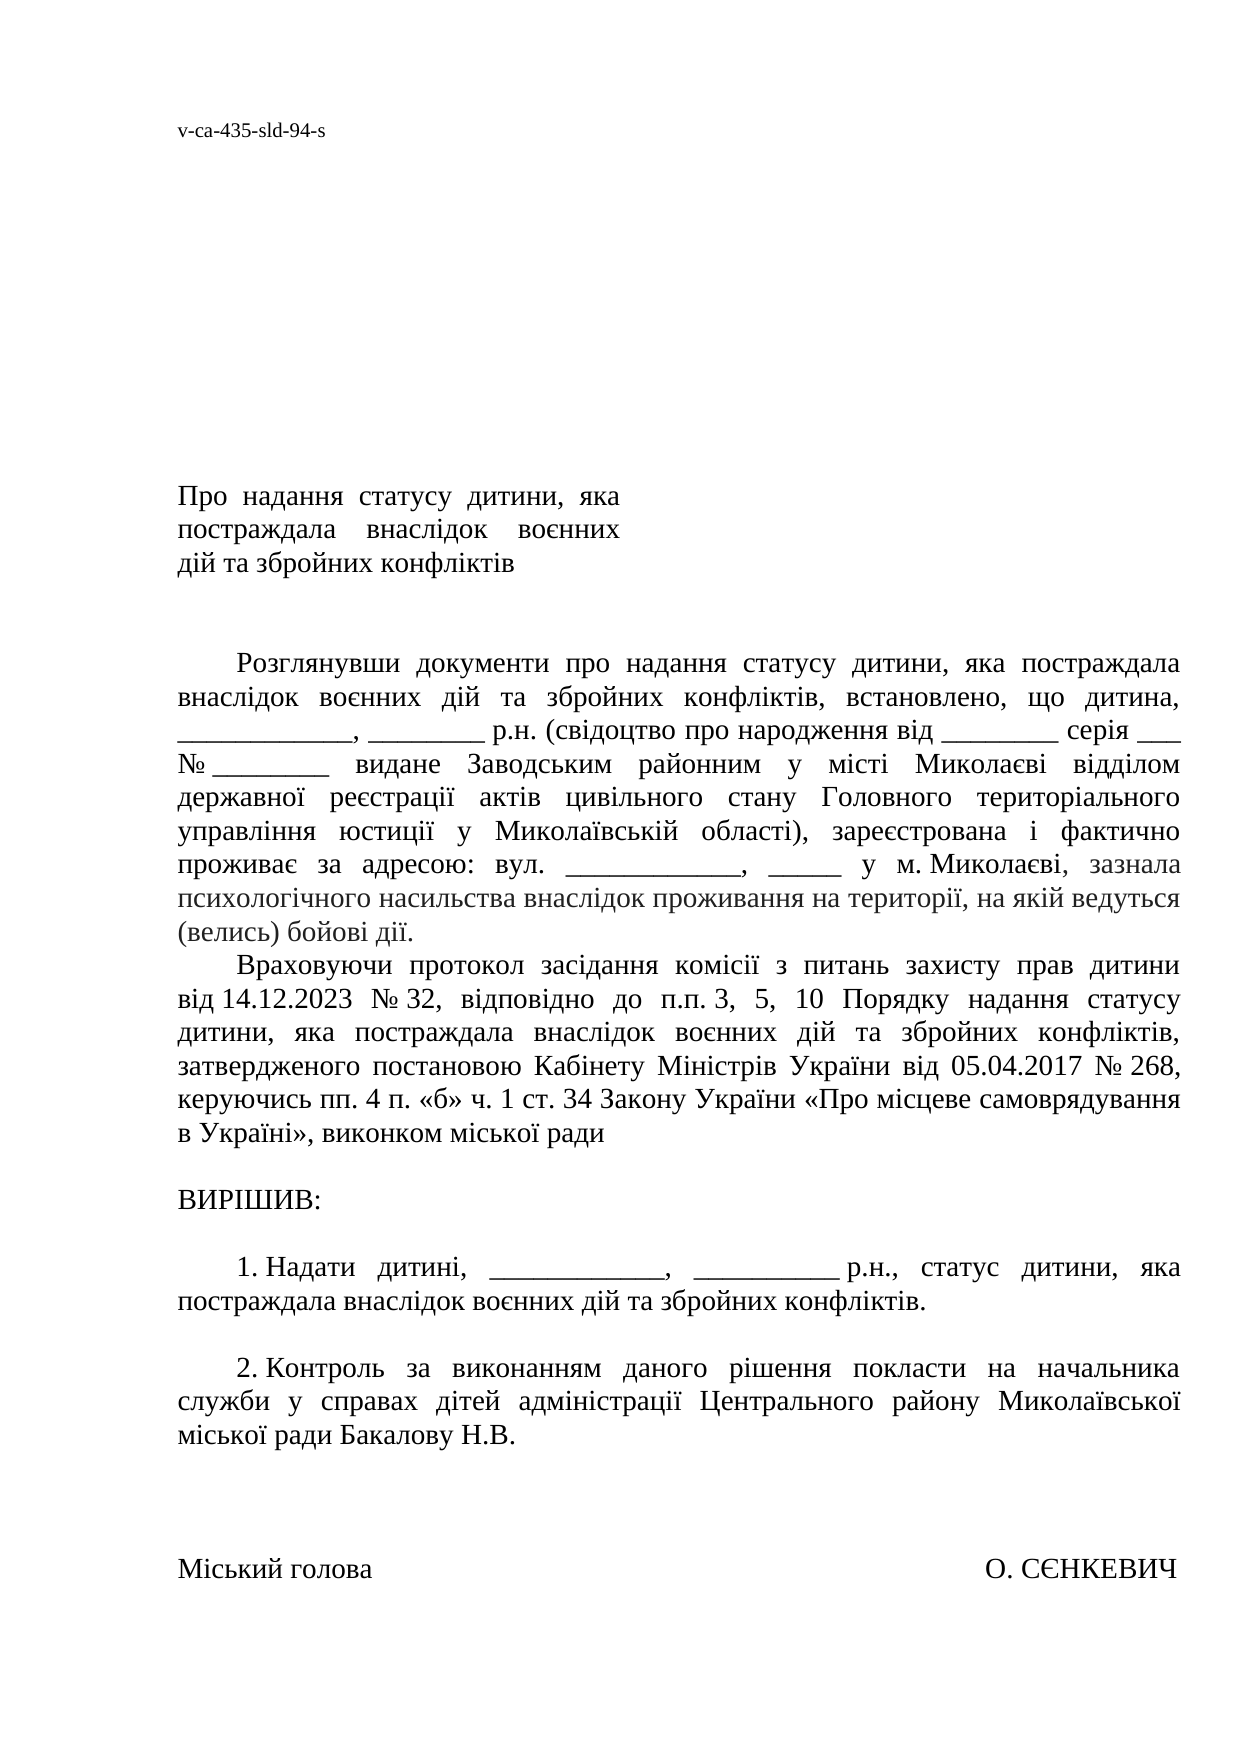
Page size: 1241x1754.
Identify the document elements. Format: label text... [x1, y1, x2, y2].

text Міський голова О. СЄНКЕВИЧ [177, 1551, 1181, 1584]
text Розглянувши документи про надання статусу дитини, яка постраждала внаслідок воєнних дій та збройних конфліктів, встановлено, що дитина, ____________, ________ р.н. (свідоцтво про народження від ________ серія ___ № ________ видане Заводським районним у місті Миколаєві відділом державної реєстрації актів цивільного стану Головного територіального управління юстиції у Миколаївській області), зареєстрована і фактично проживає за адресою: вул. ____________, _____ у м. Миколаєві, зазнала психологічного насильства внаслідок проживання на території, на якій ведуться (велись) бойові дії. [177, 645, 1181, 947]
text Враховуючи протокол засідання комісії з питань захисту прав дитини від 14.12.2023 № 32, відповідно до п.п. 3, 5, 10 Порядку надання статусу дитини, яка постраждала внаслідок воєнних дій та збройних конфліктів, затвердженого постановою Кабінету Міністрів України від 05.04.2017 № 268, керуючись пп. 4 п. «б» ч. 1 ст. 34 Закону України «Про місцеве самоврядування в Україні», виконком міської ради [177, 947, 1181, 1148]
text ВИРІШИВ: [177, 1182, 1181, 1216]
text v-ca-435-sld-94-s [177, 118, 1181, 142]
text 2. Контроль за виконанням даного рішення покласти на начальника служби у справах дітей адміністрації Центрального району Миколаївської міської ради Бакалову Н.В. [177, 1350, 1181, 1450]
text 1. Надати дитині, ____________, __________ р.н., статус дитини, яка постраждала внаслідок воєнних дій та збройних конфліктів. [177, 1249, 1181, 1316]
text Про надання статусу дитини, яка постраждала внаслідок воєнних дій та збройних конфліктів [177, 478, 620, 578]
